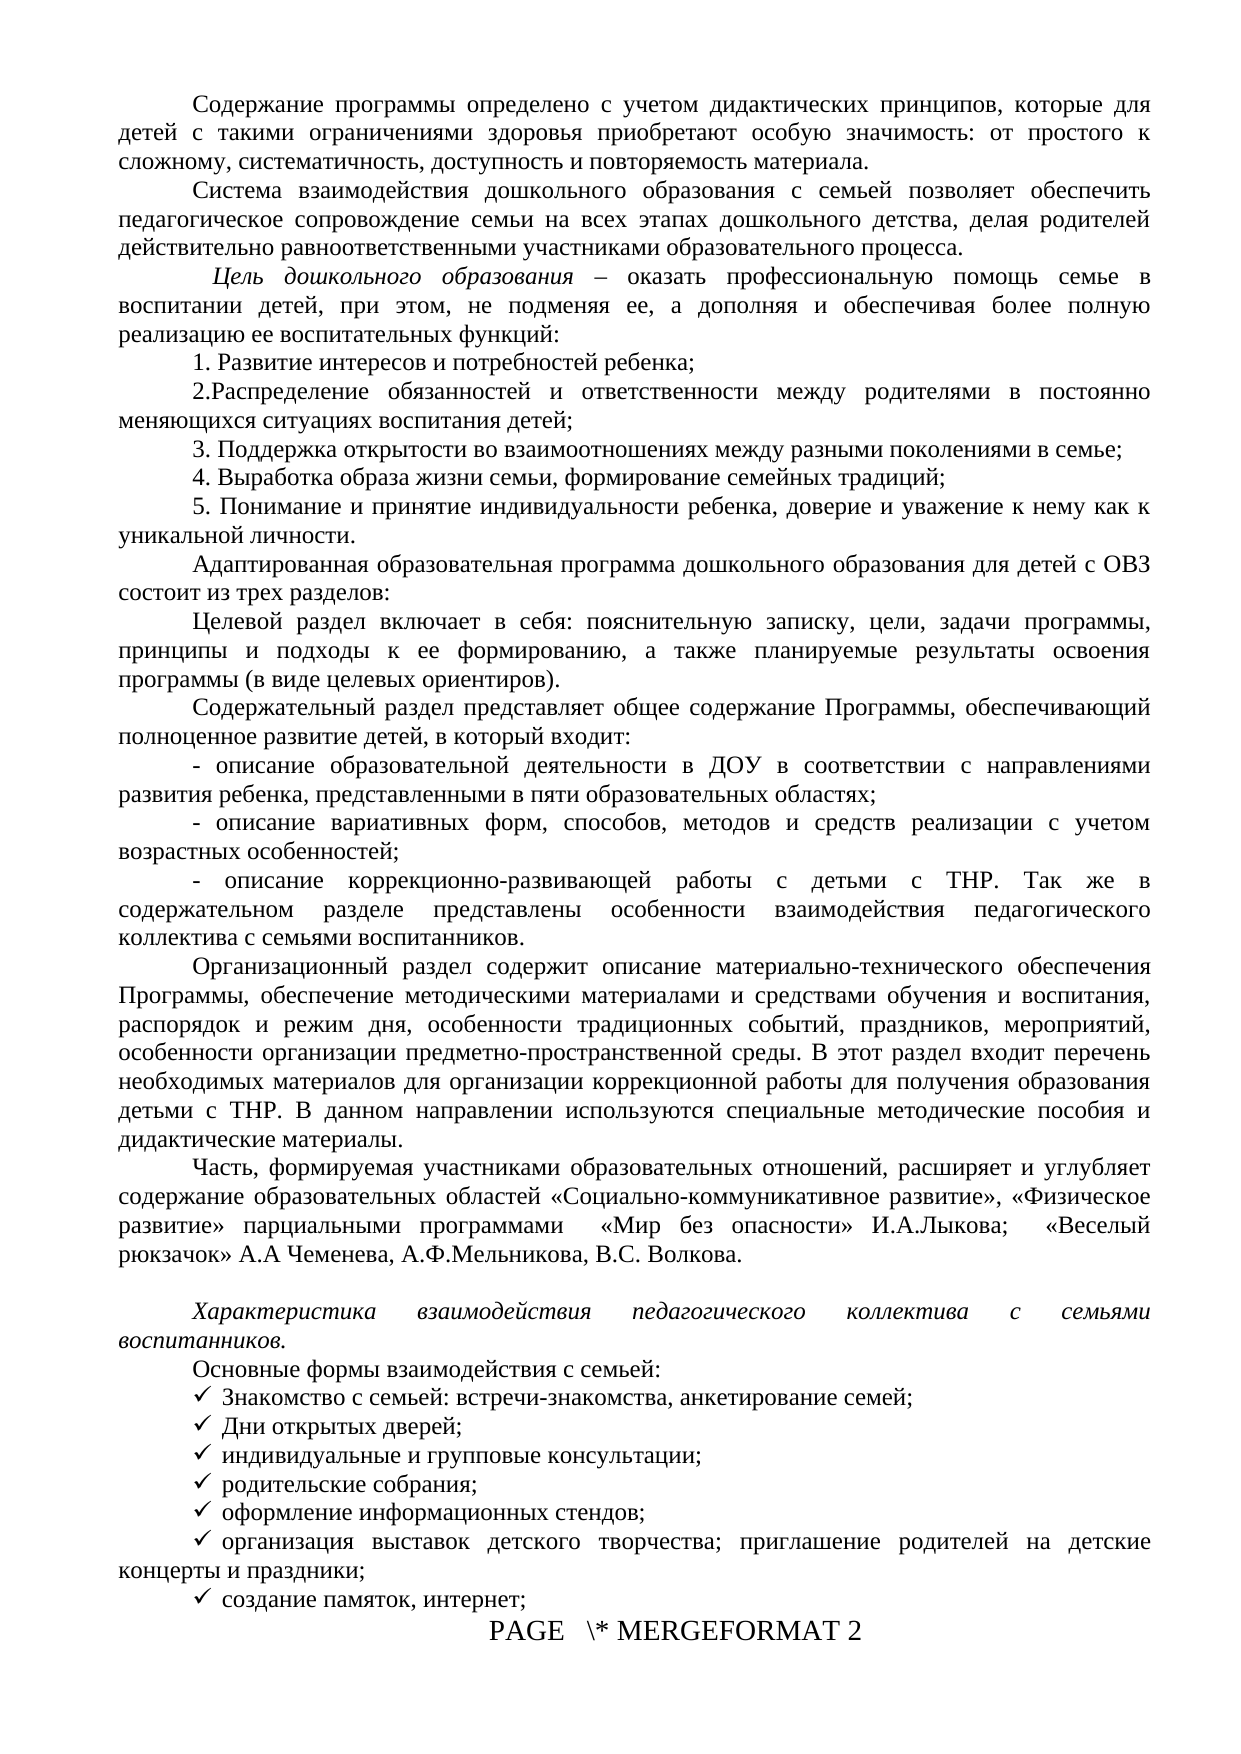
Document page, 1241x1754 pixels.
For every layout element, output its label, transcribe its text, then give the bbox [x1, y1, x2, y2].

list 2.Распределение обязанностей и ответственности между родителями в постоянно меняющихся ситуациях воспитания детей; [118, 376, 1152, 434]
list Система взаимодействия дошкольного образования с семьей позволяет обеспечить педагогическое сопровождение семьи на всех этапах дошкольного детства, делая родителей действительно равноответственными участниками образовательного процесса. [118, 175, 1152, 261]
text Основные формы взаимодействия с семьей: [118, 1354, 1152, 1382]
list индивидуальные и групповые консультации; [118, 1440, 1152, 1469]
list Содержание программы определено с учетом дидактических принципов, которые для детей с такими ограничениями здоровья приобретают особую значимость: от простого к сложному, систематичность, доступность и повторяемость материала. [118, 89, 1152, 175]
list Знакомство с семьей: встречи-знакомства, анкетирование семей; [118, 1382, 1152, 1411]
list 4. Выработка образа жизни семьи, формирование семейных традиций; [118, 462, 1152, 491]
list организация выставок детского творчества; приглашение родителей на детские концерты и праздники; [118, 1526, 1152, 1584]
list - описание коррекционно-развивающей работы с детьми с ТНР. Так же в содержательном разделе представлены особенности взаимодействия педагогического коллектива с семьями воспитанников. [118, 865, 1152, 951]
list Дни открытых дверей; [118, 1411, 1152, 1440]
list - описание вариативных форм, способов, методов и средств реализации с учетом возрастных особенностей; [118, 807, 1152, 865]
text Часть, формируемая участниками образовательных отношений, расширяет и углубляет содержание образовательных областей «Социально-коммуникативное развитие», «Физическое развитие» парциальными программами «Мир без опасности» И.А.Лыкова; «Веселый рюкзачок» А.А Чеменева, А.Ф.Мельникова, В.С. Волкова. [118, 1152, 1152, 1267]
list Целевой раздел включает в себя: пояснительную записку, цели, задачи программы, принципы и подходы к ее формированию, а также планируемые результаты освоения программы (в виде целевых ориентиров). [118, 606, 1152, 692]
text Характеристика взаимодействия педагогического коллектива с семьями воспитанников. [118, 1296, 1152, 1354]
list Адаптированная образовательная программа дошкольного образования для детей с ОВЗ состоит из трех разделов: [118, 549, 1152, 606]
list родительские собрания; [118, 1469, 1152, 1497]
list - описание образовательной деятельности в ДОУ в соответствии с направлениями развития ребенка, представленными в пяти образовательных областях; [118, 750, 1152, 807]
list 1. Развитие интересов и потребностей ребенка; [118, 347, 1152, 376]
list Содержательный раздел представляет общее содержание Программы, обеспечивающий полноценное развитие детей, в который входит: [118, 692, 1152, 750]
list создание памяток, интернет; [118, 1584, 1152, 1612]
list 3. Поддержка открытости во взаимоотношениях между разными поколениями в семье; [118, 434, 1152, 462]
list Организационный раздел содержит описание материально-технического обеспечения Программы, обеспечение методическими материалами и средствами обучения и воспитания, распорядок и режим дня, особенности традиционных событий, праздников, мероприятий, особенности организации предметно-пространственной среды. В этот раздел входит перечень необходимых материалов для организации коррекционной работы для получения образования детьми с ТНР. В данном направлении используются специальные методические пособия и дидактические материалы. [118, 951, 1152, 1152]
list оформление информационных стендов; [118, 1497, 1152, 1526]
list Цель дошкольного образования – оказать профессиональную помощь семье в воспитании детей, при этом, не подменяя ее, а дополняя и обеспечивая более полную реализацию ее воспитательных функций: [118, 261, 1152, 347]
list 5. Понимание и принятие индивидуальности ребенка, доверие и уважение к нему как к уникальной личности. [118, 491, 1152, 549]
